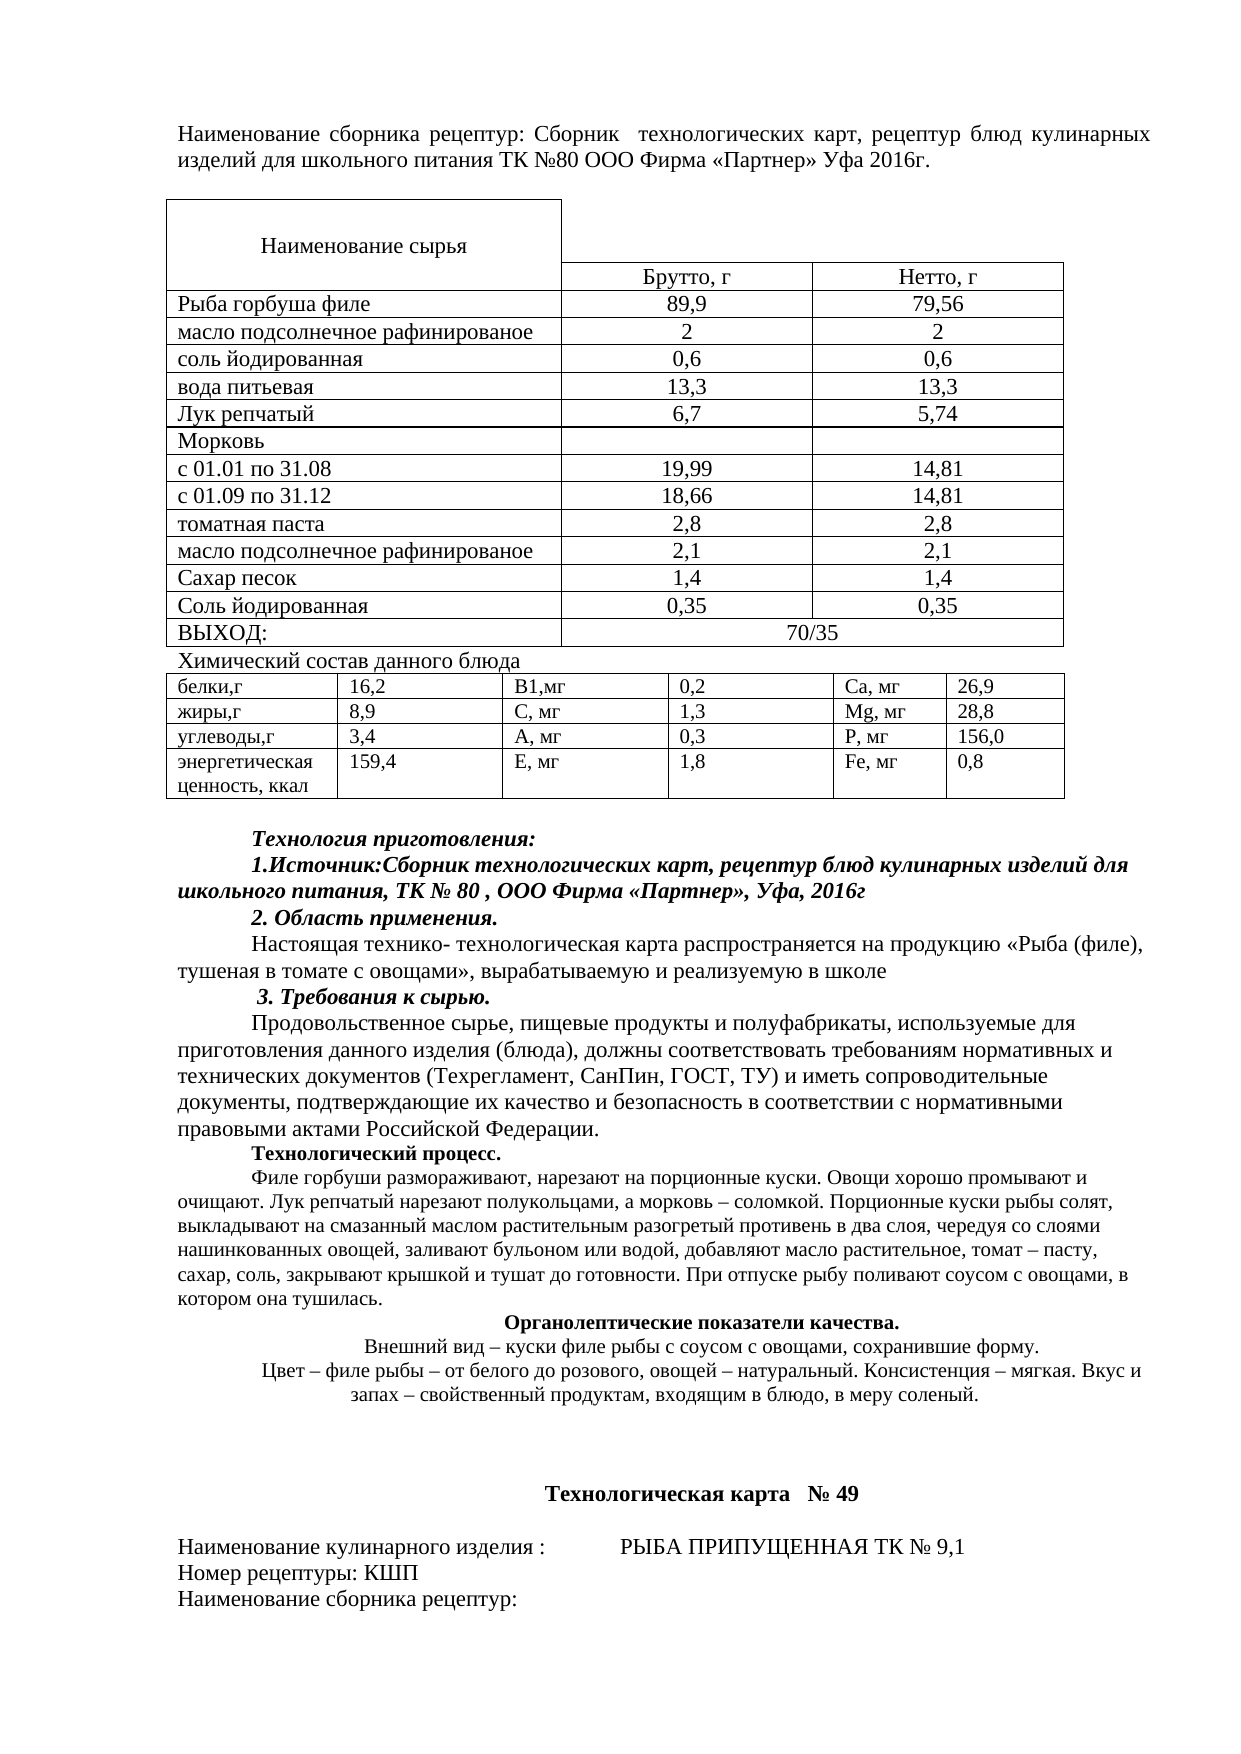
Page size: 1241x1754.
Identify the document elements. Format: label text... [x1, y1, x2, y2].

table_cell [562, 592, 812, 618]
text Наименование сборника рецептур: [177, 1586, 1152, 1612]
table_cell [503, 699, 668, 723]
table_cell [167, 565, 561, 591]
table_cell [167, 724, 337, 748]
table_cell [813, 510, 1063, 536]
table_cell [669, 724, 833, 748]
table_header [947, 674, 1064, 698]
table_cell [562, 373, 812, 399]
text Внешний вид – куски филе рыбы с соусом с овощами, сохранившие форму. [177, 1334, 1152, 1358]
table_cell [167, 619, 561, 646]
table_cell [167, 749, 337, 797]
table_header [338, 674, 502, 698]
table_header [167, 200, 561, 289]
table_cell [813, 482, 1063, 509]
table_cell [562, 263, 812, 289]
text Химический состав данного блюда [177, 647, 1152, 673]
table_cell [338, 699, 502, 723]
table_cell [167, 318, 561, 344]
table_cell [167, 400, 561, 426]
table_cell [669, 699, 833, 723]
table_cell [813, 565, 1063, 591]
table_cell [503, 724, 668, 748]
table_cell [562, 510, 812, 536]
text Продовольственное сырье, пищевые продукты и полуфабрикаты, используемые для приготовления данного изделия (блюда), должны соответствовать требованиям нормативных и технических документов (Техрегламент, СанПин, ГОСТ, ТУ) и иметь сопроводительные документы, подтверждающие их качество и безопасность в соответствии с нормативными правовыми актами Российской Федерации. [177, 1009, 1152, 1141]
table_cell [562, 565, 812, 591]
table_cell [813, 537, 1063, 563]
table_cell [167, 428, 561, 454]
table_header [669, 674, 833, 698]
text 3. Требования к сырью. [177, 983, 1152, 1009]
text Наименование сборника рецептур: Сборник технологических карт, рецептур блюд кулинарных изделий для школьного питания ТК №80 ООО Фирма «Партнер» Уфа 2016г. [177, 120, 1152, 173]
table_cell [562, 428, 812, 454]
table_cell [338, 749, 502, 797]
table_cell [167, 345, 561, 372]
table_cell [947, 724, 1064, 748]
text Настоящая технико- технологическая карта распространяется на продукцию «Рыба (филе), тушеная в томате с овощами», вырабатываемую и реализуемую в школе [177, 930, 1152, 983]
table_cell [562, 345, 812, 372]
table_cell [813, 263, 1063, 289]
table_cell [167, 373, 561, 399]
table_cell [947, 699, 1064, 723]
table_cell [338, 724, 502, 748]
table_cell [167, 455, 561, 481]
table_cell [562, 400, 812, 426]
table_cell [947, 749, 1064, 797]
text Филе горбуши размораживают, нарезают на порционные куски. Овощи хорошо промывают и очищают. Лук репчатый нарезают полукольцами, а морковь – соломкой. Порционные куски рыбы солят, выкладывают на смазанный маслом растительным разогретый противень в два слоя, чередуя со слоями нашинкованных овощей, заливают бульоном или водой, добавляют масло растительное, томат – пасту, сахар, соль, закрывают крышкой и тушат до готовности. При отпуске рыбу поливают соусом с овощами, в котором она тушилась. [177, 1165, 1152, 1309]
text Органолептические показатели качества. [177, 1309, 1152, 1334]
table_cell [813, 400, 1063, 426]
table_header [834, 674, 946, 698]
text Наименование кулинарного изделия : РЫБА ПРИПУЩЕННАЯ ТК № 9,1 [177, 1533, 1152, 1559]
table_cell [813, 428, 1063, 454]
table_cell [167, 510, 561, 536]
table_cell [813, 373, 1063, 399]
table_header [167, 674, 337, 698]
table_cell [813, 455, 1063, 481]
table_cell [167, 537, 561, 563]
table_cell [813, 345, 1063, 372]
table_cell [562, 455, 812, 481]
text 2. Область применения. [177, 904, 1152, 930]
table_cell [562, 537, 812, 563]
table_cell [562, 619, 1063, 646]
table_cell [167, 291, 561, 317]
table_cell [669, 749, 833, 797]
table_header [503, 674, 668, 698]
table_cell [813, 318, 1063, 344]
text Цвет – филе рыбы – от белого до розового, овощей – натуральный. Консистенция – мягкая. Вкус и запах – свойственный продуктам, входящим в блюдо, в меру соленый. [177, 1358, 1152, 1406]
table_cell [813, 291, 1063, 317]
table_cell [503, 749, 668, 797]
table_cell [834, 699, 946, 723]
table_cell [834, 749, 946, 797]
text 1.Источник:Сборник технологических карт, рецептур блюд кулинарных изделий для школьного питания, ТК № 80 , ООО Фирма «Партнер», Уфа, 2016г [177, 851, 1152, 904]
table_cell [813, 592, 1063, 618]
text Технология приготовления: [177, 825, 1152, 851]
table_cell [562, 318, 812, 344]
text Технологическая карта № 49 [177, 1480, 1152, 1506]
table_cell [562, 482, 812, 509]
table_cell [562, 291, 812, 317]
text Номер рецептуры: КШП [177, 1559, 1152, 1586]
text Технологический процесс. [177, 1141, 1152, 1165]
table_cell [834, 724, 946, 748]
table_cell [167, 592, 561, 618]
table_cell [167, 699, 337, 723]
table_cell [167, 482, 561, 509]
